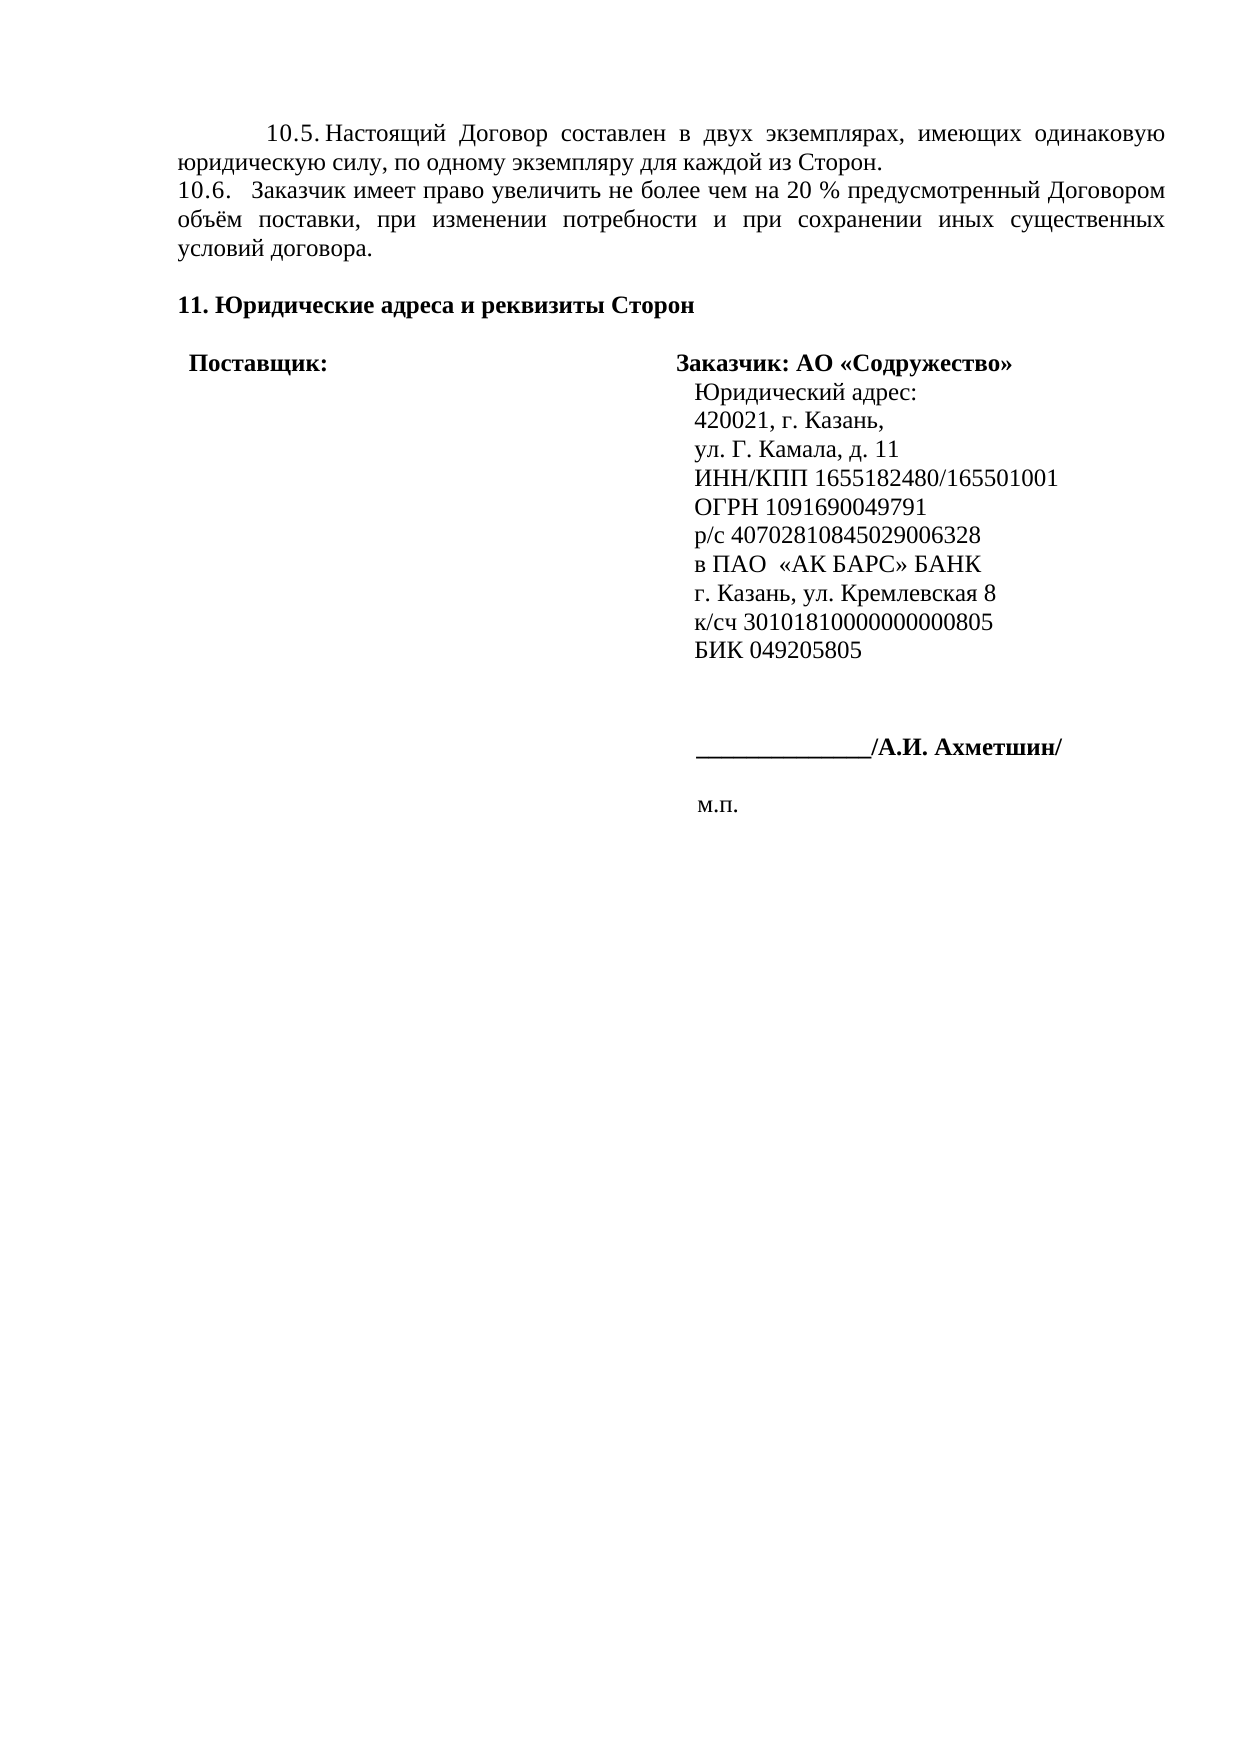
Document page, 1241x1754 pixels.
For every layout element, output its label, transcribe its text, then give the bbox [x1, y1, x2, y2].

text ______________/А.И. Ахметшин/ [177, 732, 1166, 761]
table_header Заказчик: АО «Содружество» Юридический адрес: 420021, г. Казань, ул. Г. Камала, д. 11 ИНН/КПП 1655182480/165501001 ОГРН 1091690049791 р/с 40702810845029006328 в ПАО «АК БАРС» БАНК г. Казань, ул. Кремлевская 8 к/сч 30101810000000000805 БИК 049205805 [665, 348, 1091, 704]
text 11. Юридические адреса и реквизиты Сторон [208, 291, 1166, 319]
table_header Поставщик: [177, 348, 664, 704]
list Заказчик имеет право увеличить не более чем на 20 % предусмотренный Договором объём поставки, при изменении потребности и при сохранении иных существенных условий договора. [177, 176, 1166, 262]
text м.п. [266, 789, 1166, 818]
list Настоящий Договор составлен в двух экземплярах, имеющих одинаковую юридическую силу, по одному экземпляру для каждой из Сторон. [177, 118, 1166, 176]
